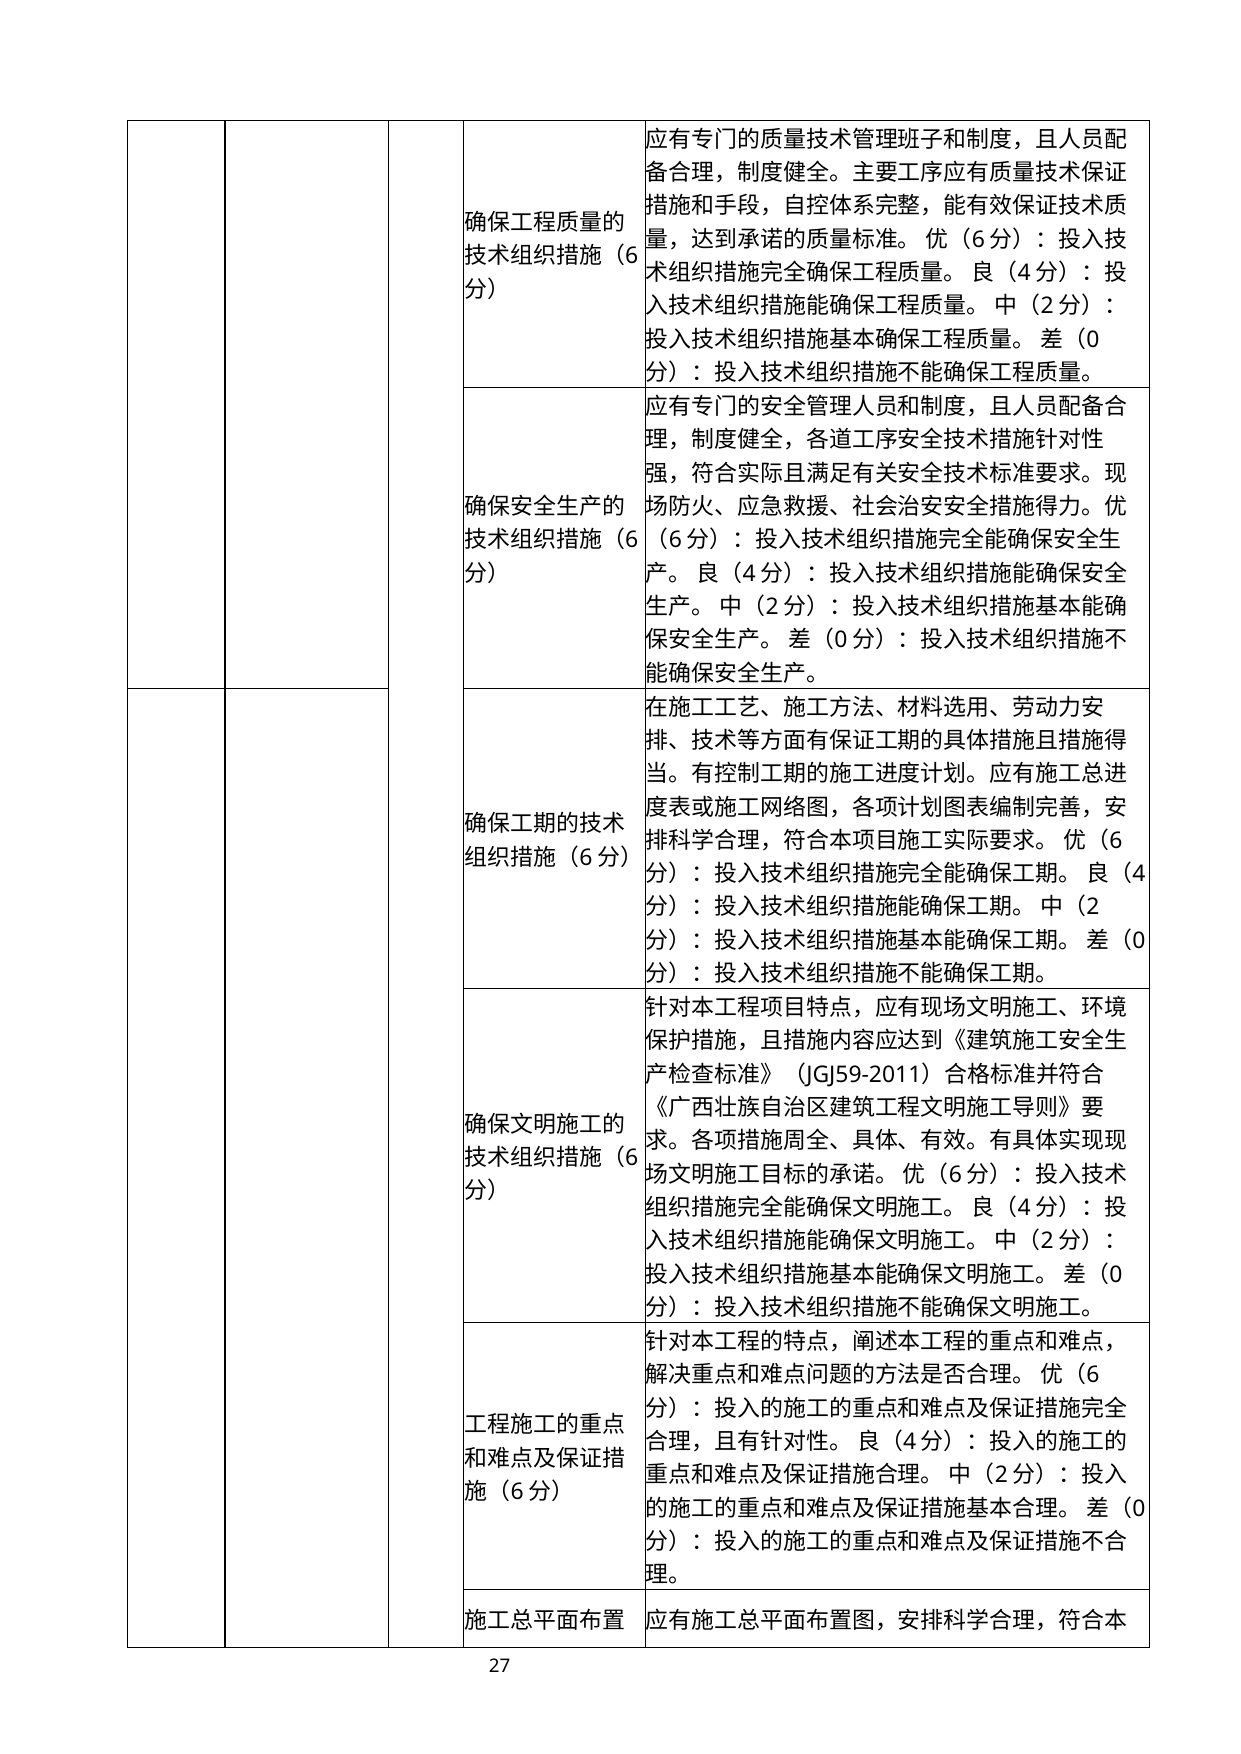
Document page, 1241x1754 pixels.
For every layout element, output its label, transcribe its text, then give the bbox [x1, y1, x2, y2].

table_cell [226, 689, 388, 1647]
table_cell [646, 1590, 1149, 1647]
table_cell 确保文明施工的技术组织措施（6分） [464, 989, 645, 1322]
table_cell 针对本工程项目特点，应有现场文明施工、环境保护措施，且措施内容应达到《建筑施工安全生产检查标准》（JGJ59-2011）合格标准并符合《广西壮族自治区建筑工程文明施工导则》要求。各项措施周全、具体、有效。有具体实现现场文明施工目标的承诺。 优（6分）：投入技术组织措施完全能确保文明施工。 良（4分）：投入技术组织措施能确保文明施工。 中（2分）：投入技术组织措施基本能确保文明施工。 差（0分）：投入技术组织措施不能确保文明施工。 [646, 989, 1149, 1322]
table_cell 针对本工程的特点，阐述本工程的重点和难点，解决重点和难点问题的方法是否合理。 优（6分）：投入的施工的重点和难点及保证措施完全合理，且有针对性。 良（4分）：投入的施工的重点和难点及保证措施合理。 中（2分）：投入的施工的重点和难点及保证措施基本合理。 差（0分）：投入的施工的重点和难点及保证措施不合理。 [646, 1323, 1149, 1589]
table_cell [128, 689, 224, 1647]
table_cell 确保工期的技术组织措施（6分） [464, 689, 645, 988]
table_cell 施工总平面布置图（6分） [464, 1590, 645, 1647]
table_cell 应有专门的安全管理人员和制度，且人员配备合理，制度健全，各道工序安全技术措施针对性强，符合实际且满足有关安全技术标准要求。现场防火、应急救援、社会治安安全措施得力。优（6分）：投入技术组织措施完全能确保安全生产。 良（4分）：投入技术组织措施能确保安全生产。 中（2分）：投入技术组织措施基本能确保安全生产。 差（0分）：投入技术组织措施不能确保安全生产。 [646, 388, 1149, 688]
table_cell 确保安全生产的技术组织措施（6分） [464, 388, 645, 688]
table_cell 应有专门的质量技术管理班子和制度，且人员配备合理，制度健全。主要工序应有质量技术保证措施和手段，自控体系完整，能有效保证技术质量，达到承诺的质量标准。 优（6分）：投入技术组织措施完全确保工程质量。 良（4分）：投入技术组织措施能确保工程质量。 中（2分）：投入技术组织措施基本确保工程质量。 差（0分）：投入技术组织措施不能确保工程质量。 [646, 121, 1149, 387]
table_cell 工程施工的重点和难点及保证措施（6分） [464, 1323, 645, 1589]
table_cell 在施工工艺、施工方法、材料选用、劳动力安排、技术等方面有保证工期的具体措施且措施得当。有控制工期的施工进度计划。应有施工总进度表或施工网络图，各项计划图表编制完善，安排科学合理，符合本项目施工实际要求。 优（6分）：投入技术组织措施完全能确保工期。 良（4分）：投入技术组织措施能确保工期。 中（2分）：投入技术组织措施基本能确保工期。 差（0分）：投入技术组织措施不能确保工期。 [646, 689, 1149, 988]
table_cell 确保工程质量的技术组织措施（6分） [464, 121, 645, 387]
